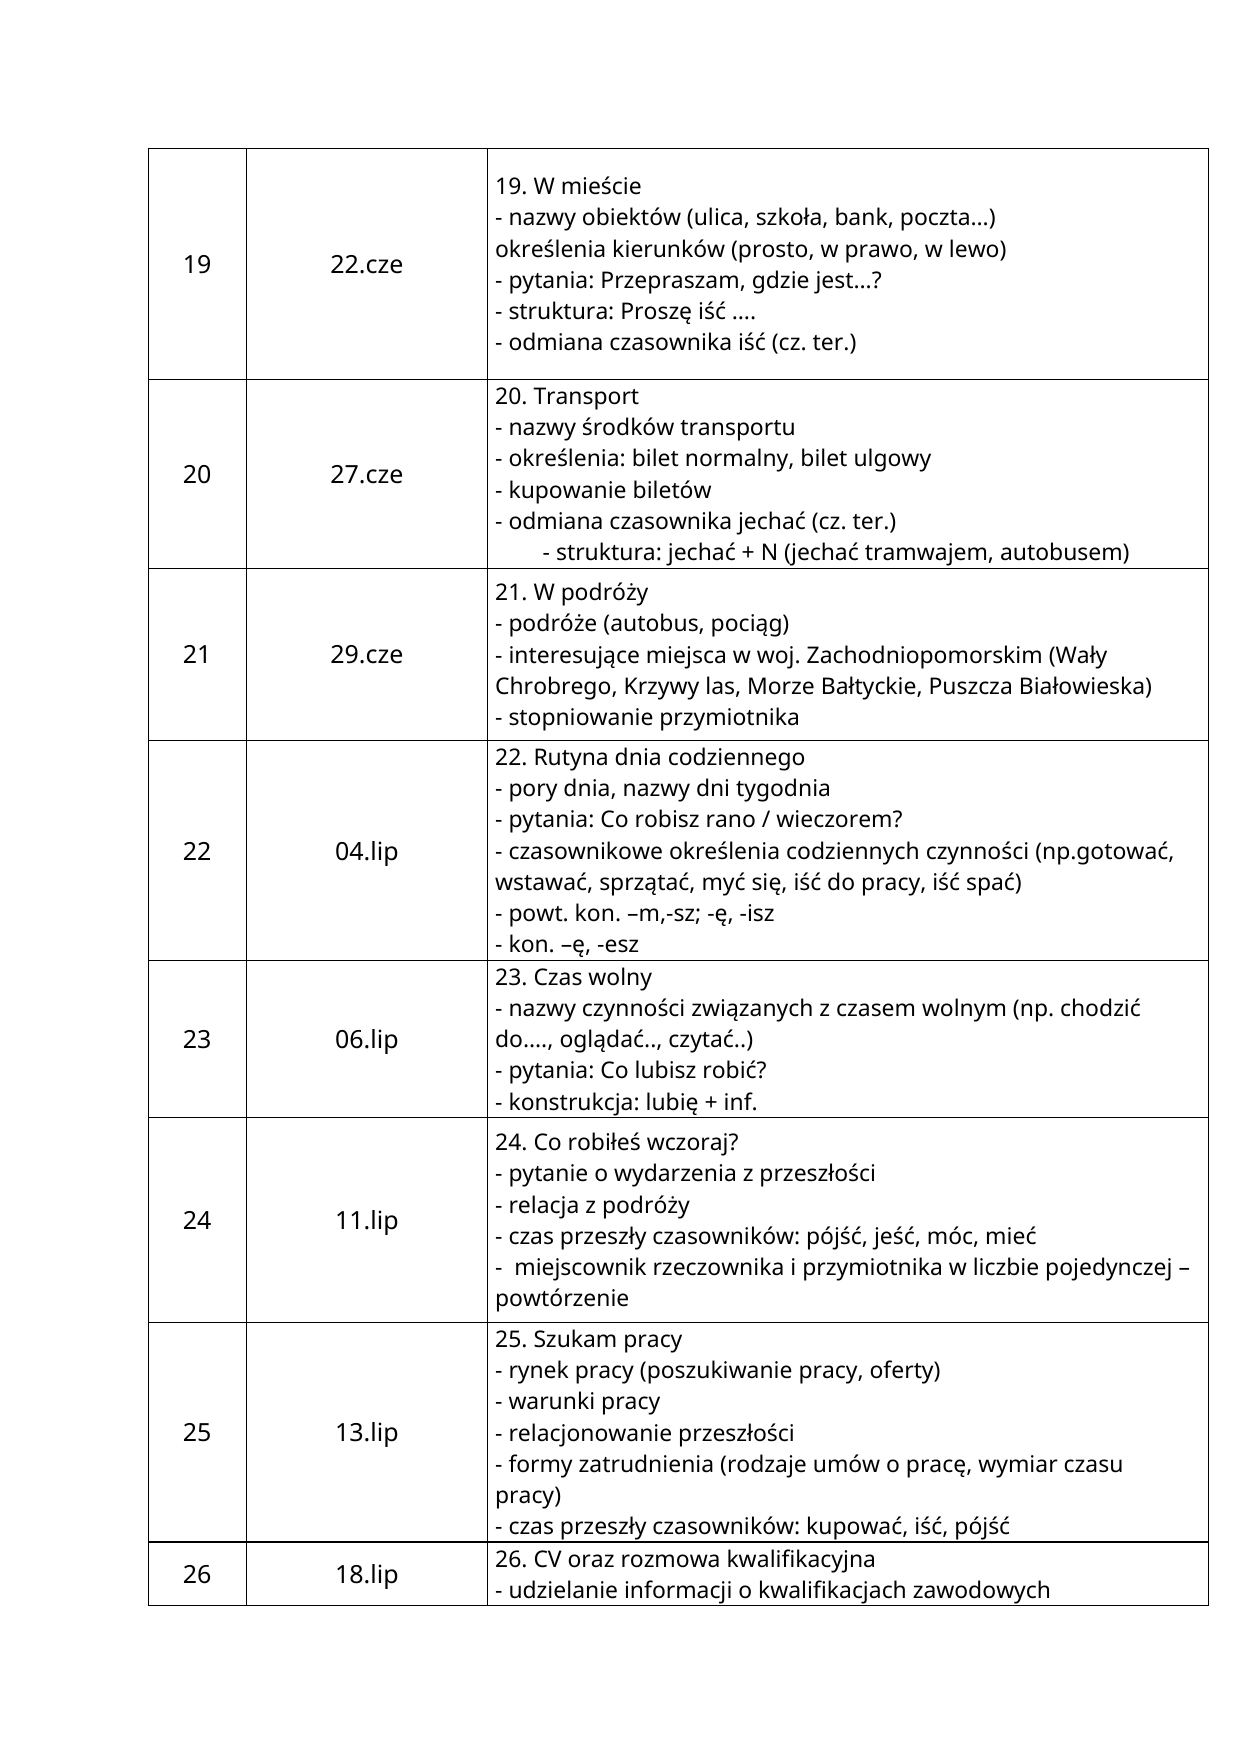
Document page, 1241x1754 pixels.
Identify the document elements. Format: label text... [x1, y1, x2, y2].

table_cell 18.lip [247, 1543, 487, 1605]
table_cell 27.cze [247, 380, 487, 567]
table_cell 19 [149, 149, 246, 379]
table_cell 22 [149, 741, 246, 960]
table_cell 24. Co robiłeś wczoraj? - pytanie o wydarzenia z przeszłości - relacja z podróży - czas przeszły czasowników: pójść, jeść, móc, mieć - miejscownik rzeczownika i przymiotnika w liczbie pojedynczej – powtórzenie [488, 1118, 1208, 1322]
table_cell 22. Rutyna dnia codziennego - pory dnia, nazwy dni tygodnia - pytania: Co robisz rano / wieczorem? - czasownikowe określenia codziennych czynności (np.gotować, wstawać, sprzątać, myć się, iść do pracy, iść spać) - powt. kon. –m,-sz; -ę, -isz - kon. –ę, -esz [488, 741, 1208, 960]
table_cell 11.lip [247, 1118, 487, 1322]
table_cell 06.lip [247, 961, 487, 1117]
table_cell 26 [149, 1543, 246, 1605]
table_cell 23 [149, 961, 246, 1117]
table_cell 23. Czas wolny - nazwy czynności związanych z czasem wolnym (np. chodzić do…., oglądać.., czytać..) - pytania: Co lubisz robić? - konstrukcja: lubię + inf. [488, 961, 1208, 1117]
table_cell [488, 1543, 1208, 1605]
table_cell 25 [149, 1323, 246, 1541]
table_cell 20. Transport - nazwy środków transportu - określenia: bilet normalny, bilet ulgowy - kupowanie biletów - odmiana czasownika jechać (cz. ter.) - struktura: jechać + N (jechać tramwajem, autobusem) [488, 380, 1208, 567]
table_cell 20 [149, 380, 246, 567]
table_cell 04.lip [247, 741, 487, 960]
table_cell 24 [149, 1118, 246, 1322]
table_cell 25. Szukam pracy - rynek pracy (poszukiwanie pracy, oferty) - warunki pracy - relacjonowanie przeszłości - formy zatrudnienia (rodzaje umów o pracę, wymiar czasu pracy) - czas przeszły czasowników: kupować, iść, pójść [488, 1323, 1208, 1541]
table_cell 29.cze [247, 569, 487, 740]
table_cell 22.cze [247, 149, 487, 379]
table_cell 21. W podróży - podróże (autobus, pociąg) - interesujące miejsca w woj. Zachodniopomorskim (Wały Chrobrego, Krzywy las, Morze Bałtyckie, Puszcza Białowieska) - stopniowanie przymiotnika [488, 569, 1208, 740]
table_cell 19. W mieście - nazwy obiektów (ulica, szkoła, bank, poczta…) określenia kierunków (prosto, w prawo, w lewo) - pytania: Przepraszam, gdzie jest…? - struktura: Proszę iść …. - odmiana czasownika iść (cz. ter.) [488, 149, 1208, 379]
table_cell 21 [149, 569, 246, 740]
table_cell 13.lip [247, 1323, 487, 1541]
